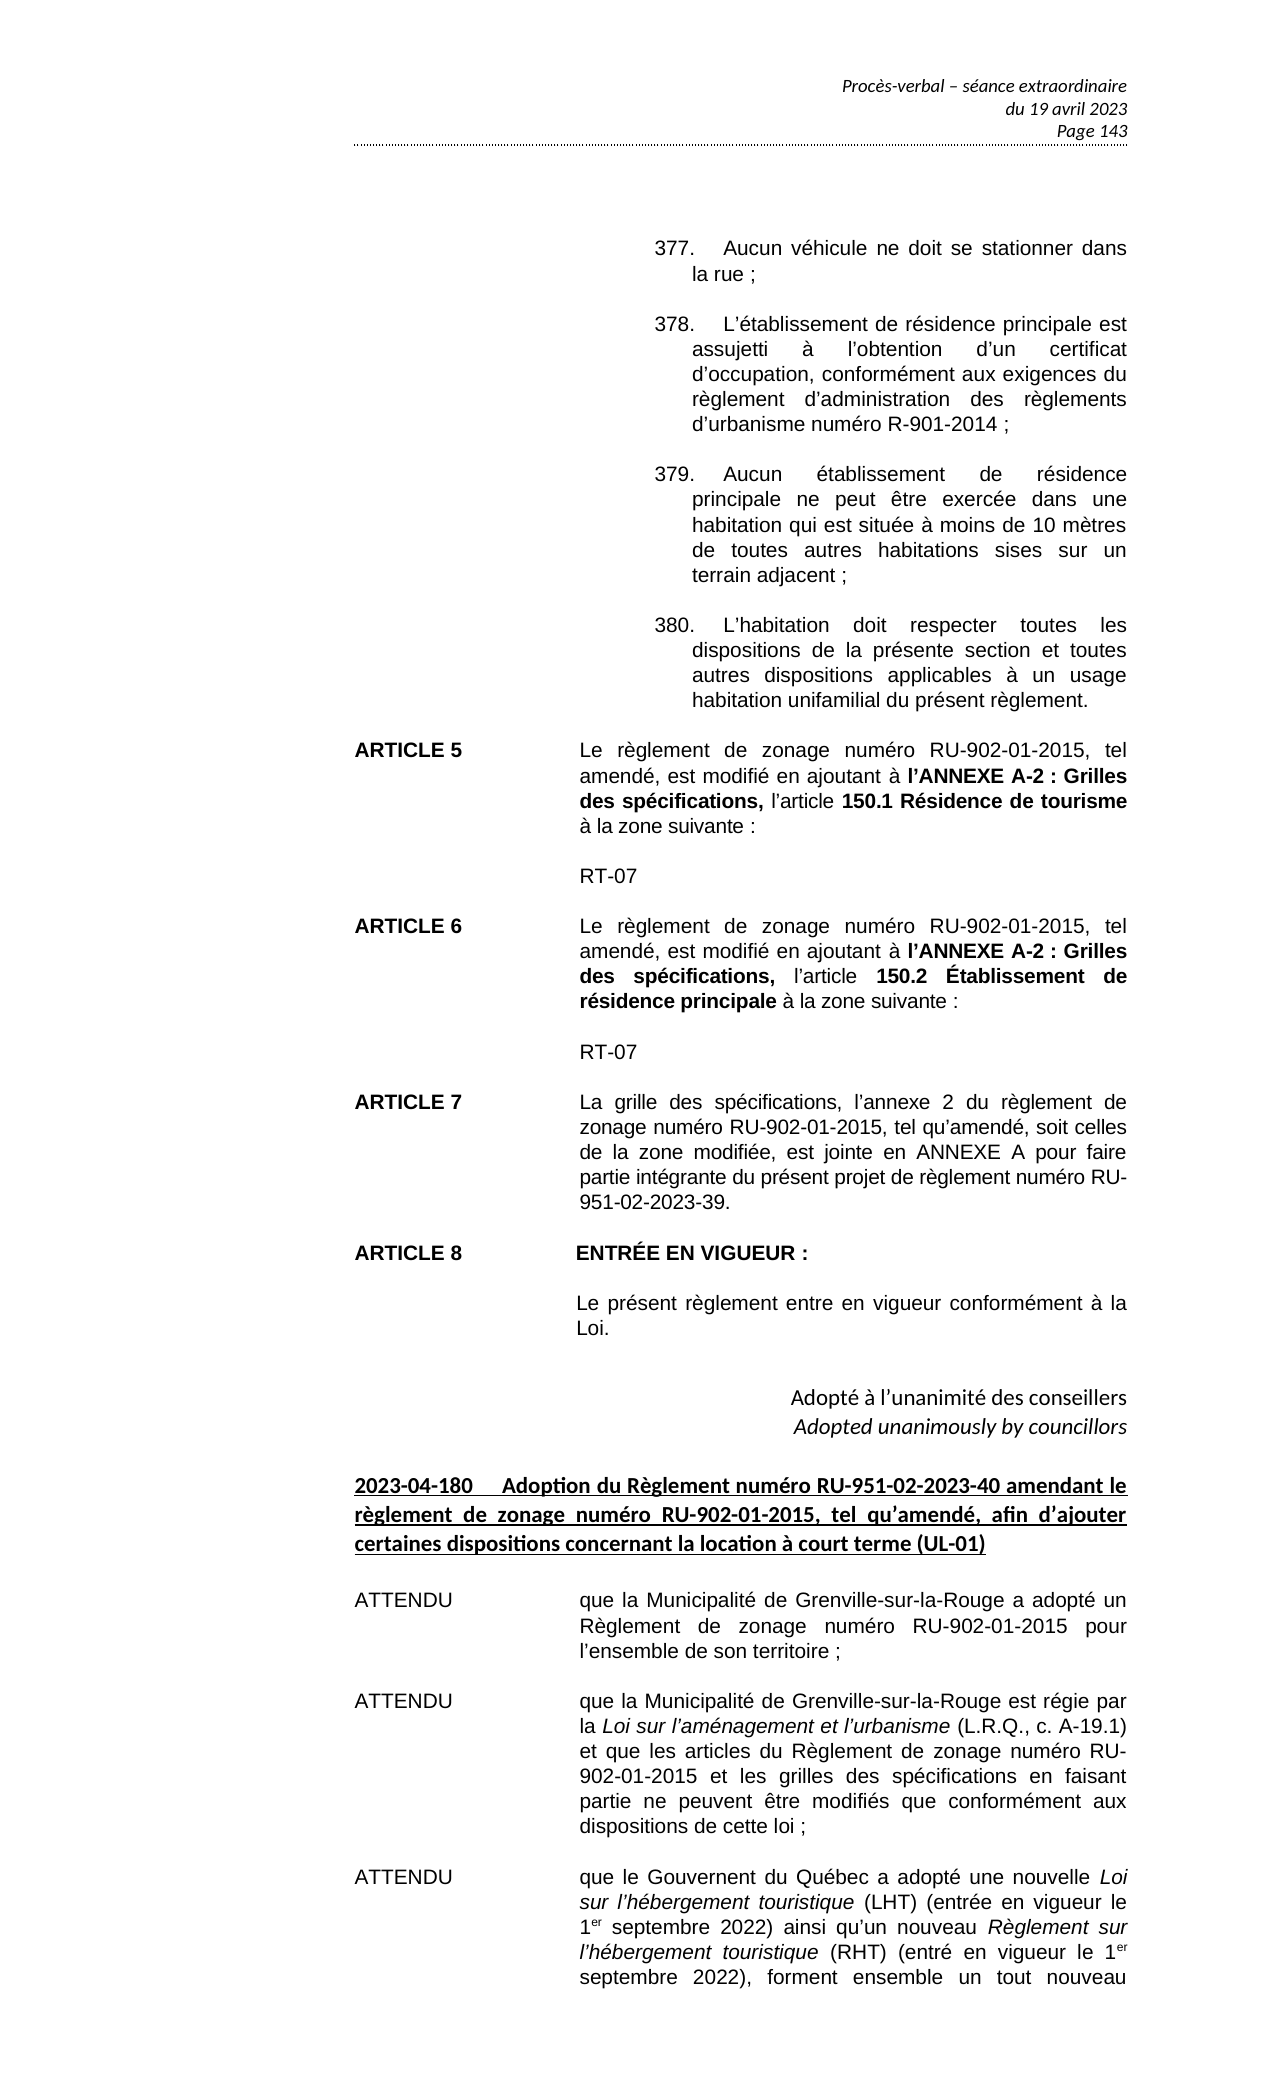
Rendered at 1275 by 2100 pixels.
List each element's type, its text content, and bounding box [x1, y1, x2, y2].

list Aucun établissement de résidence principale ne peut être exercée dans une habitation qui est située à moins de 10 mètres de toutes autres habitations sises sur un terrain adjacent ; [654, 462, 1127, 587]
text ARTICLE 8 ENTRÉE EN VIGUEUR : [354, 1240, 1127, 1264]
text RT-07 [579, 864, 1127, 888]
text Le présent règlement entre en vigueur conformément à la Loi. [576, 1291, 1127, 1340]
list L’établissement de résidence principale est assujetti à l’obtention d’un certificat d’occupation, conformément aux exigences du règlement d’administration des règlements d’urbanisme numéro R-901-2014 ; [654, 312, 1127, 436]
text Adopté à l’unanimité des conseillers [354, 1383, 1127, 1411]
text ARTICLE 6 Le règlement de zonage numéro RU-902-01-2015, tel amendé, est modifié en ajoutant à l’ANNEXE A-2 : Grilles des spécifications, l’article 150.2 Établissement de résidence principale à la zone suivante : [354, 914, 1127, 1013]
list L’habitation doit respecter toutes les dispositions de la présente section et toutes autres dispositions applicables à un usage habitation unifamilial du présent règlement. [654, 613, 1127, 712]
text 2023-04-180 Adoption du Règlement numéro RU-951-02-2023-40 amendant le règlement de zonage numéro RU-902-01-2015, tel qu’amendé, afin d’ajouter certaines dispositions concernant la location à court terme (UL-01) [354, 1471, 1127, 1495]
text Adopted unanimously by councillors [354, 1412, 1127, 1440]
text ATTENDU que la Municipalité de Grenville-sur-la-Rouge est régie par la Loi sur l’aménagement et l’urbanisme (L.R.Q., c. A-19.1) et que les articles du Règlement de zonage numéro RU-902-01-2015 et les grilles des spécifications en faisant partie ne peuvent être modifiés que conformément aux dispositions de cette loi ; [354, 1689, 1127, 1838]
text ARTICLE 5 Le règlement de zonage numéro RU-902-01-2015, tel amendé, est modifié en ajoutant à l’ANNEXE A-2 : Grilles des spécifications, l’article 150.1 Résidence de tourisme à la zone suivante : [354, 738, 1127, 838]
text ARTICLE 7 La grille des spécifications, l’annexe 2 du règlement de zonage numéro RU-902-01-2015, tel qu’amendé, soit celles de la zone modifiée, est jointe en ANNEXE A pour faire partie intégrante du présent projet de règlement numéro RU-951-02-2023-39. [354, 1090, 1127, 1214]
text 2023-04-180 Adoption du Règlement numéro RU-951-02-2023-40 amendant le règlement de zonage numéro RU-902-01-2015, tel qu’amendé, afin d’ajouter certaines dispositions concernant la location à court terme (UL-01) [354, 1525, 1127, 1558]
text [354, 1864, 1127, 1989]
text RT-07 [579, 1039, 1127, 1063]
text 2023-04-180 Adoption du Règlement numéro RU-951-02-2023-40 amendant le règlement de zonage numéro RU-902-01-2015, tel qu’amendé, afin d’ajouter certaines dispositions concernant la location à court terme (UL-01) [354, 1496, 1127, 1524]
text ATTENDU que la Municipalité de Grenville-sur-la-Rouge a adopté un Règlement de zonage numéro RU-902-01-2015 pour l’ensemble de son territoire ; [354, 1588, 1127, 1662]
list Aucun véhicule ne doit se stationner dans la rue ; [654, 236, 1127, 285]
